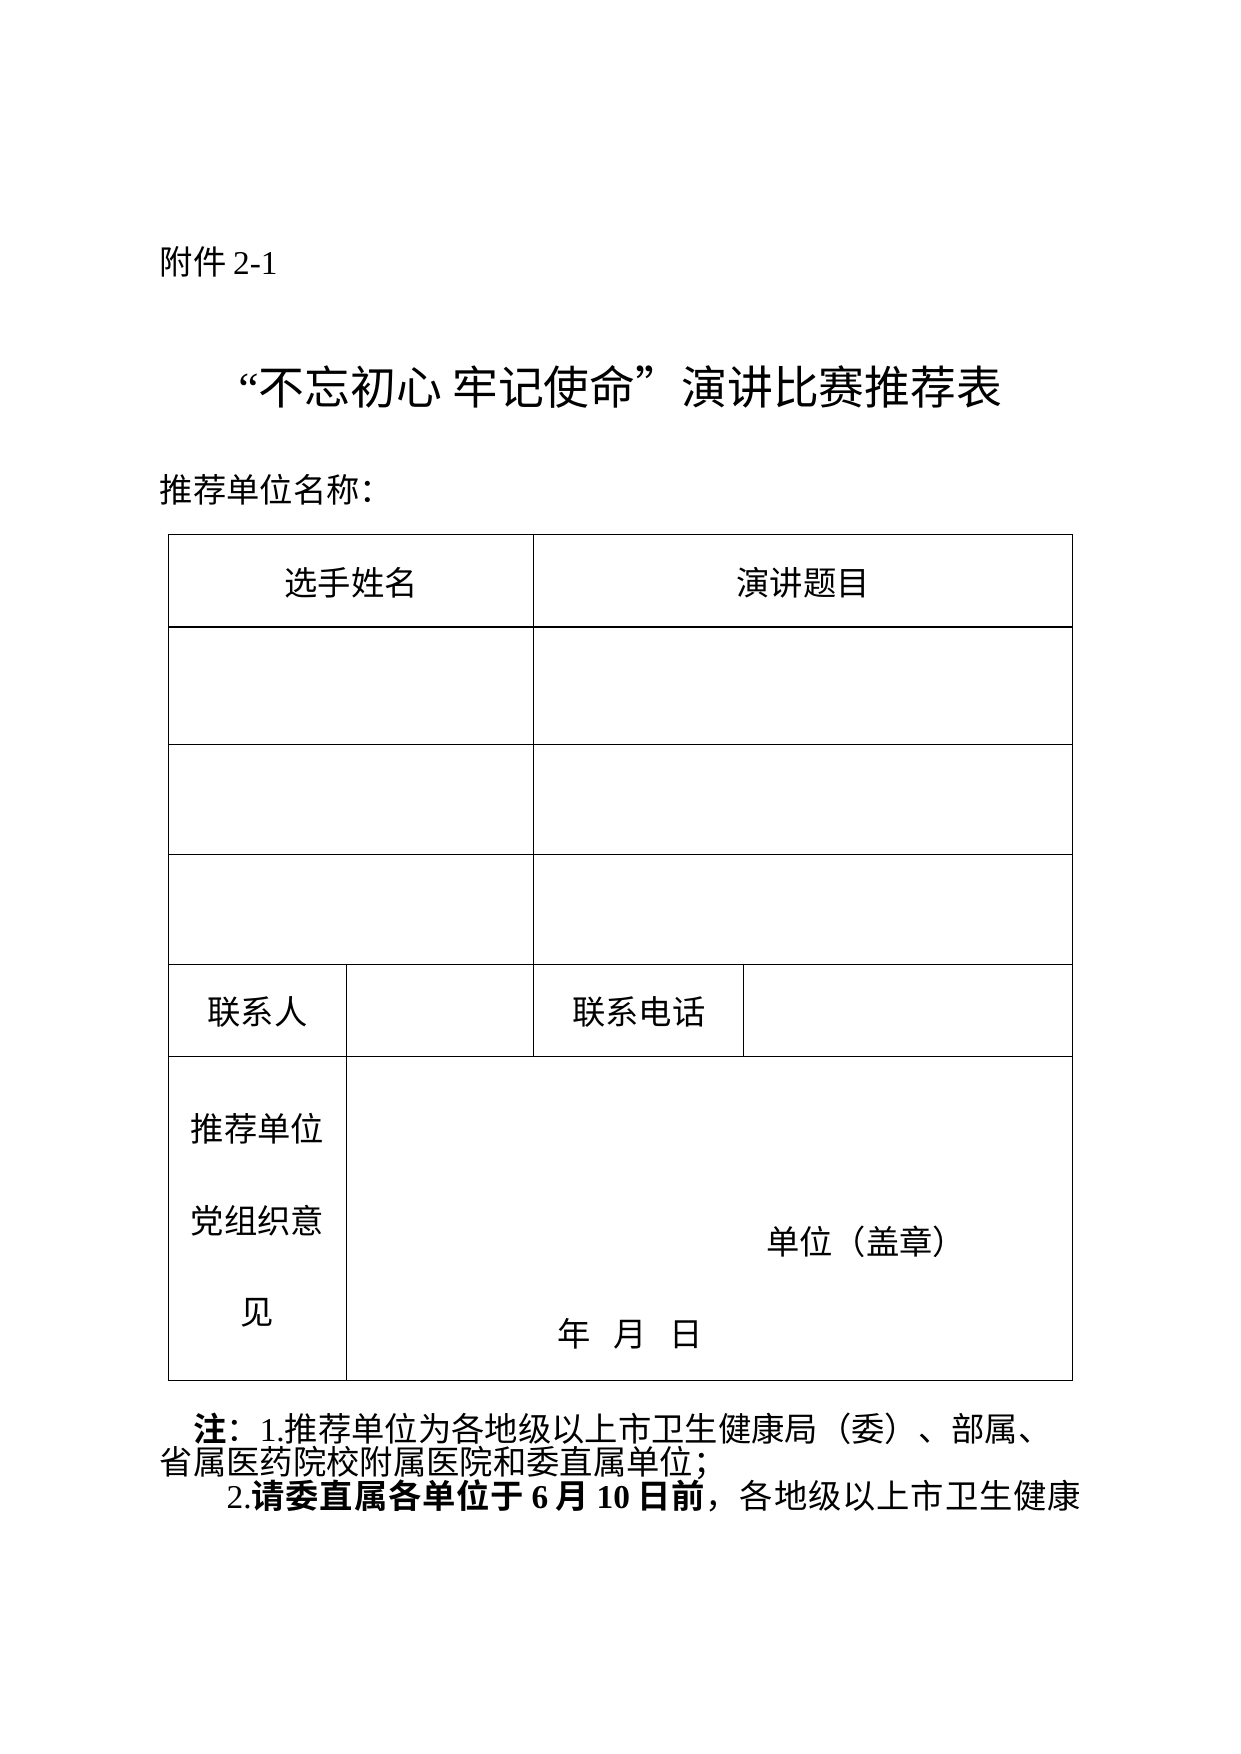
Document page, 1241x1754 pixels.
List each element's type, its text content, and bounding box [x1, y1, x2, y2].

table_cell [534, 855, 1072, 963]
table_cell 单位（盖章） 年 月 日 [347, 1057, 1072, 1380]
table_cell 联系电话 [534, 965, 743, 1056]
table_cell [169, 855, 533, 963]
text 注：1.推荐单位为各地级以上市卫生健康局（委）、部属、省属医药院校附属医院和委直属单位； [159, 1415, 1081, 1481]
table_cell [534, 628, 1072, 744]
table_header 演讲题目 [534, 535, 1072, 626]
table_cell 推荐单位 党组织意见 [169, 1057, 346, 1380]
text 推荐单位名称： [159, 442, 1081, 534]
table_cell [169, 745, 533, 854]
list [159, 1481, 1081, 1515]
table_cell [169, 628, 533, 744]
text 附件2-1 [159, 214, 1081, 305]
table_cell [347, 965, 533, 1056]
table_cell [744, 965, 1072, 1056]
table_header 选手姓名 [169, 535, 533, 626]
table_cell 联系人 [169, 965, 346, 1056]
text “不忘初心 牢记使命”演讲比赛推荐表 [159, 351, 1081, 417]
table_cell [534, 745, 1072, 854]
